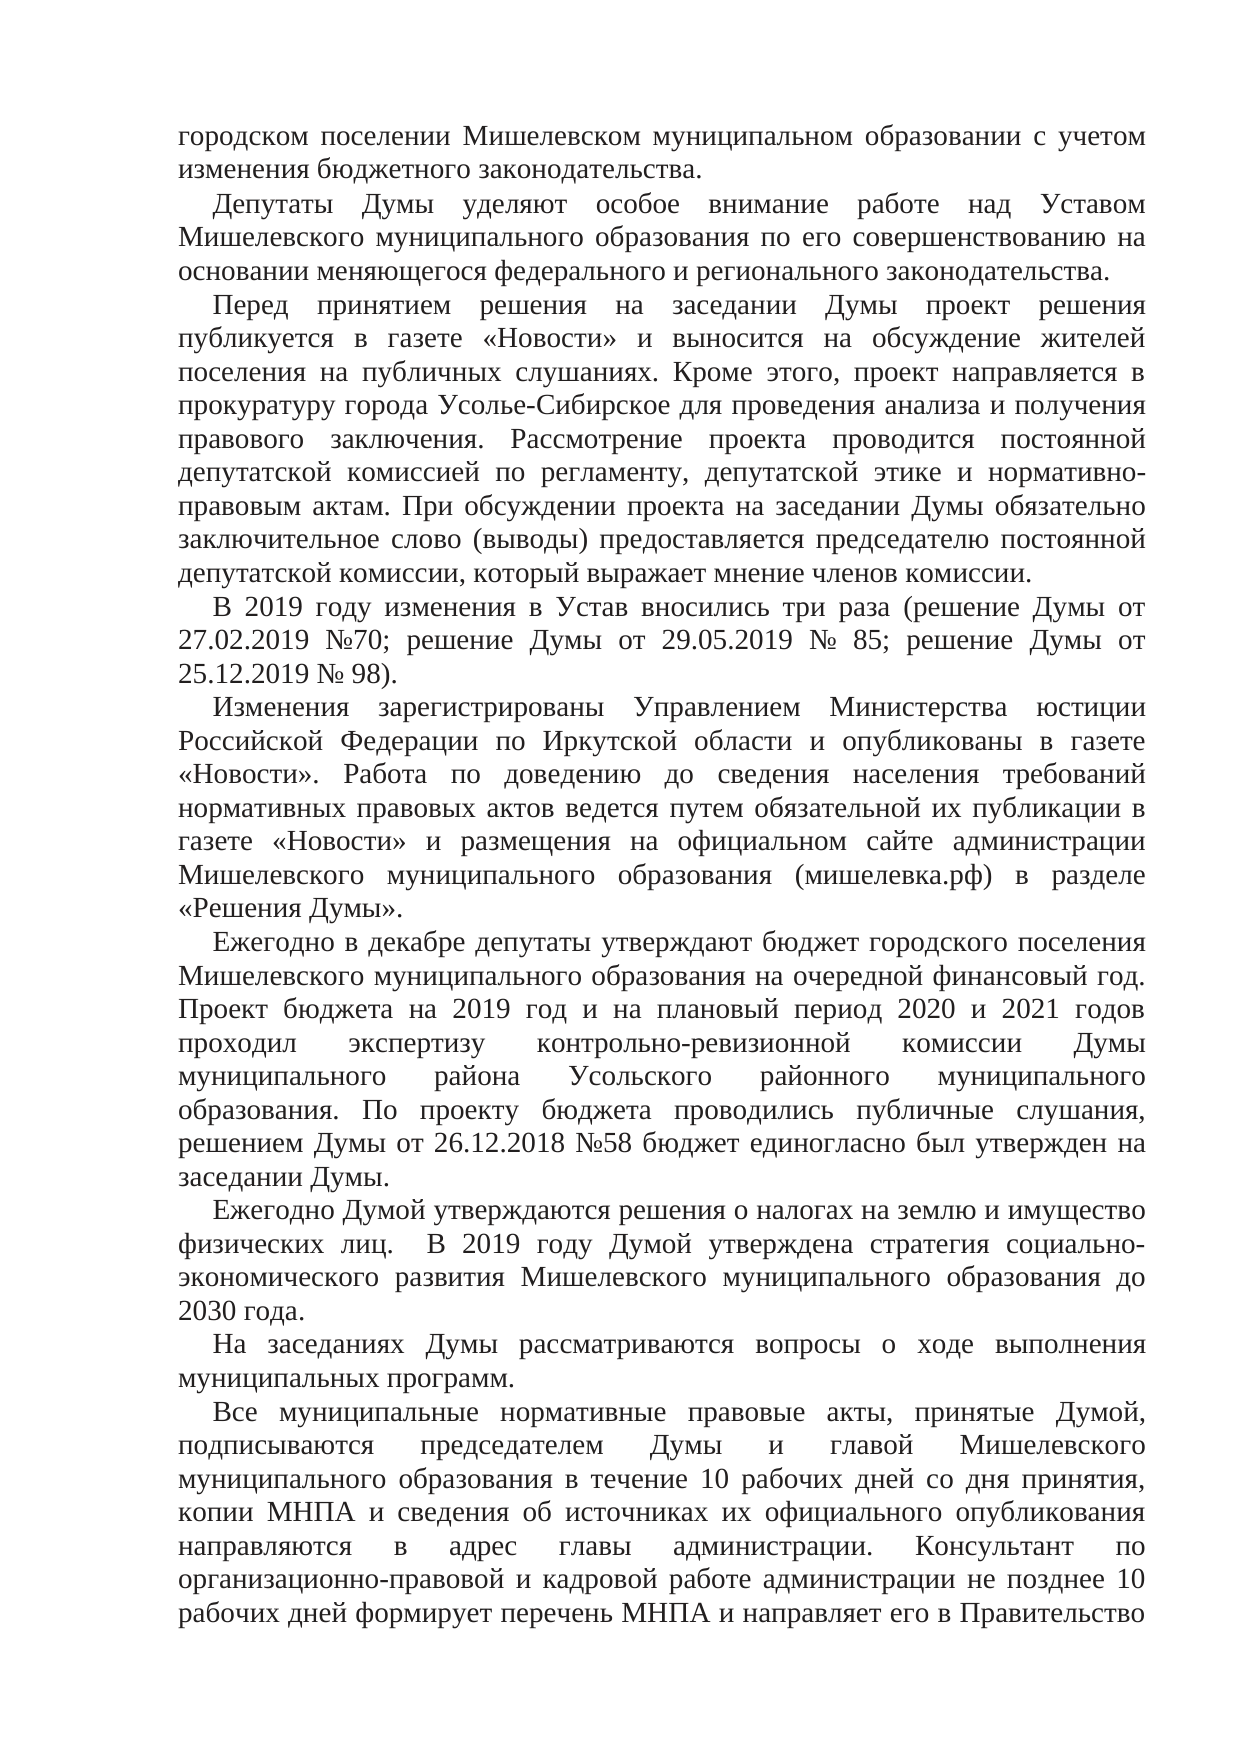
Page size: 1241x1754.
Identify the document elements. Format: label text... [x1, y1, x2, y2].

text Перед принятием решения на заседании Думы проект решения публикуется в газете «Новости» и выносится на обсуждение жителей поселения на публичных слушаниях. Кроме этого, проект направляется в прокуратуру города Усолье-Сибирское для проведения анализа и получения правового заключения. Рассмотрение проекта проводится постоянной депутатской комиссией по регламенту, депутатской этике и нормативно-правовым актам. При обсуждении проекта на заседании Думы обязательно заключительное слово (выводы) предоставляется председателю постоянной депутатской комиссии, который выражает мнение членов комиссии. [178, 287, 1147, 589]
text На заседаниях Думы рассматриваются вопросы о ходе выполнения муниципальных программ. [178, 1327, 1147, 1394]
text Изменения зарегистрированы Управлением Министерства юстиции Российской Федерации по Иркутской области и опубликованы в газете «Новости». Работа по доведению до сведения населения требований нормативных правовых актов ведется путем обязательной их публикации в газете «Новости» и размещения на официальном сайте администрации Мишелевского муниципального образования (мишелевка.рф) в разделе «Решения Думы». [178, 689, 1147, 924]
text Депутаты Думы уделяют особое внимание работе над Уставом Мишелевского муниципального образования по его совершенствованию на основании меняющегося федерального и регионального законодательства. [178, 186, 1147, 286]
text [178, 118, 1147, 185]
text Ежегодно в декабре депутаты утверждают бюджет городского поселения Мишелевского муниципального образования на очередной финансовый год. Проект бюджета на 2019 год и на плановый период 2020 и 2021 годов проходил экспертизу контрольно-ревизионной комиссии Думы муниципального района Усольского районного муниципального образования. По проекту бюджета проводились публичные слушания, решением Думы от 26.12.2018 №58 бюджет единогласно был утвержден на заседании Думы. [178, 924, 1147, 1192]
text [178, 1394, 1147, 1628]
text В 2019 году изменения в Устав вносились три раза (решение Думы от 27.02.2019 №70; решение Думы от 29.05.2019 № 85; решение Думы от 25.12.2019 № 98). [178, 589, 1147, 689]
text Ежегодно Думой утверждаются решения о налогах на землю и имущество физических лиц. В 2019 году Думой утверждена стратегия социально-экономического развития Мишелевского муниципального образования до 2030 года. [178, 1192, 1147, 1327]
